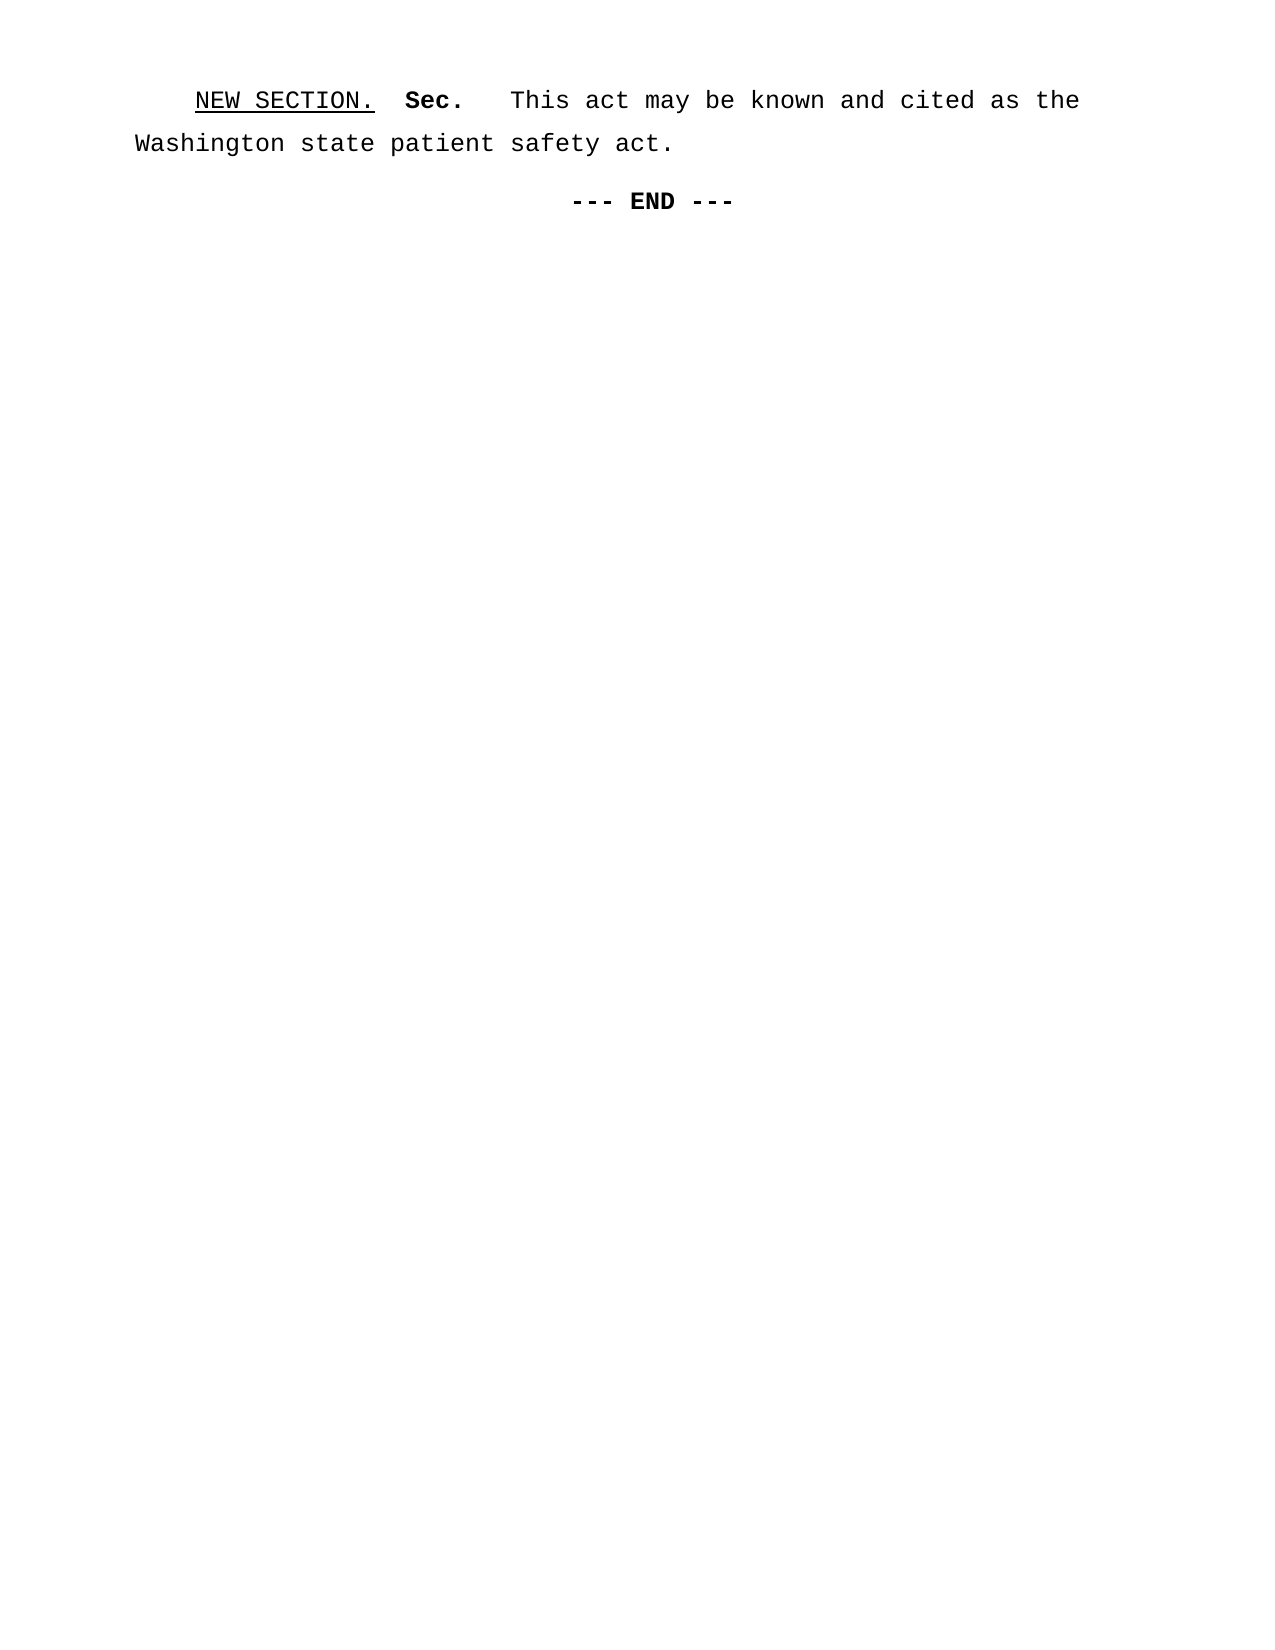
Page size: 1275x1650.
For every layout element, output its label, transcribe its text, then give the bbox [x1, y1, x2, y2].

text NEW SECTION. Sec. This act may be known and cited as the Washington state patient safety act. [135, 75, 1170, 160]
text --- END --- [135, 188, 1170, 217]
